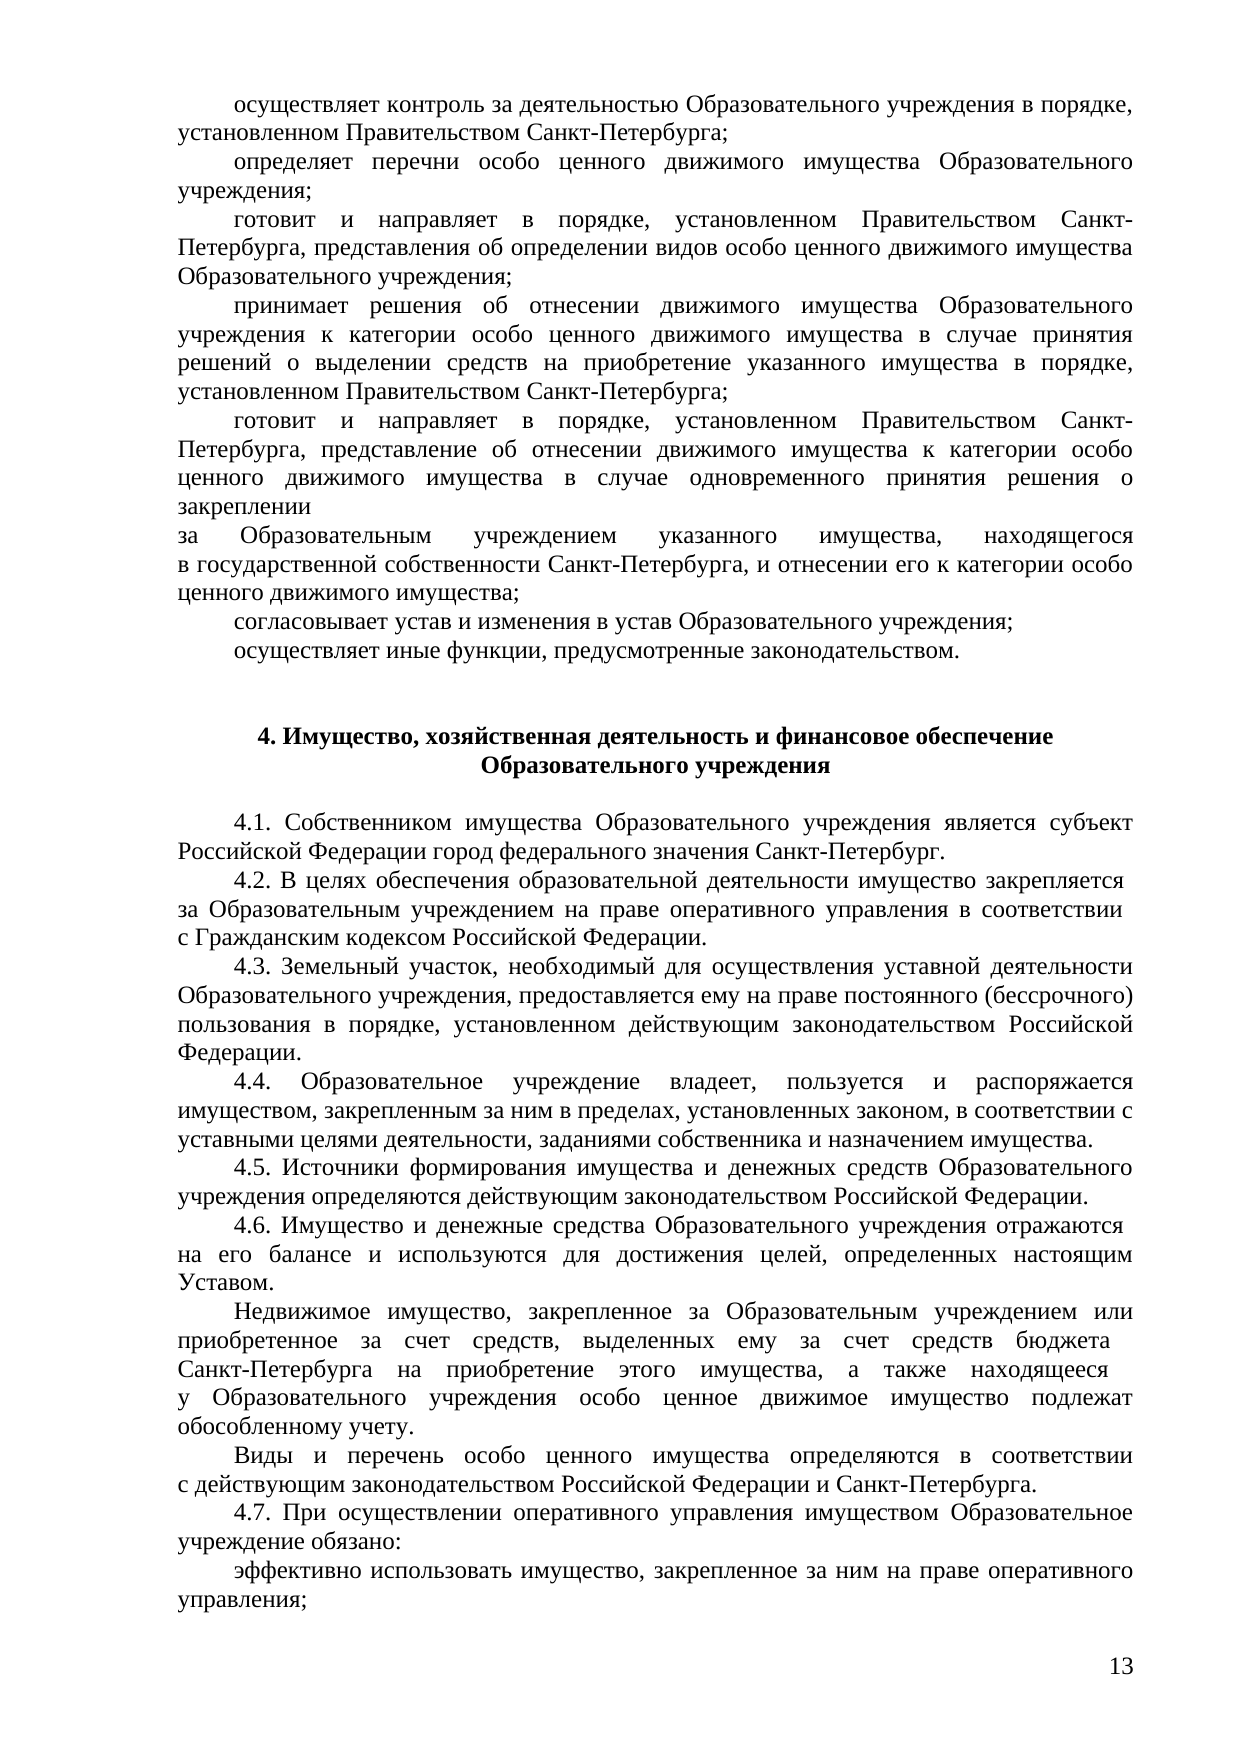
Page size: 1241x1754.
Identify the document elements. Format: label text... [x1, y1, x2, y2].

text осуществляет контроль за деятельностью Образовательного учреждения в порядке, установленном Правительством Санкт-Петербурга; [177, 89, 1134, 146]
text 4. Имущество, хозяйственная деятельность и финансовое обеспечение Образовательного учреждения [177, 721, 1134, 779]
text готовит и направляет в порядке, установленном Правительством Санкт-Петербурга, представления об определении видов особо ценного движимого имущества Образовательного учреждения; [177, 204, 1134, 290]
text готовит и направляет в порядке, установленном Правительством Санкт-Петербурга, представление об отнесении движимого имущества к категории особо ценного движимого имущества в случае одновременного принятия решения о закреплении за Образовательным учреждением указанного имущества, находящегося в государственной собственности Санкт-Петербурга, и отнесении его к категории особо ценного движимого имущества; [177, 405, 1134, 606]
text Недвижимое имущество, закрепленное за Образовательным учреждением или приобретенное за счет средств, выделенных ему за счет средств бюджета Санкт-Петербурга на приобретение этого имущества, а также находящееся у Образовательного учреждения особо ценное движимое имущество подлежат обособленному учету. [177, 1296, 1134, 1440]
text осуществляет иные функции, предусмотренные законодательством. [177, 635, 1134, 664]
text согласовывает устав и изменения в устав Образовательного учреждения; [177, 606, 1134, 635]
text 4.1. Собственником имущества Образовательного учреждения является субъект Российской Федерации город федерального значения Санкт-Петербург. [177, 807, 1134, 865]
text определяет перечни особо ценного движимого имущества Образовательного учреждения; [177, 146, 1134, 204]
text 4.5. Источники формирования имущества и денежных средств Образовательного учреждения определяются действующим законодательством Российской Федерации. [177, 1152, 1134, 1210]
text 4.4. Образовательное учреждение владеет, пользуется и распоряжается имуществом, закрепленным за ним в пределах, установленных законом, в соответствии с уставными целями деятельности, заданиями собственника и назначением имущества. [177, 1066, 1134, 1152]
text 4.3. Земельный участок, необходимый для осуществления уставной деятельности Образовательного учреждения, предоставляется ему на праве постоянного (бессрочного) пользования в порядке, установленном действующим законодательством Российской Федерации. [177, 951, 1134, 1066]
text 4.6. Имущество и денежные средства Образовательного учреждения отражаются на его балансе и используются для достижения целей, определенных настоящим Уставом. [177, 1210, 1134, 1296]
text принимает решения об отнесении движимого имущества Образовательного учреждения к категории особо ценного движимого имущества в случае принятия решений о выделении средств на приобретение указанного имущества в порядке, установленном Правительством Санкт-Петербурга; [177, 290, 1134, 405]
text эффективно использовать имущество, закрепленное за ним на праве оперативного управления; [177, 1555, 1134, 1612]
text 4.2. В целях обеспечения образовательной деятельности имущество закрепляется за Образовательным учреждением на праве оперативного управления в соответствии с Гражданским кодексом Российской Федерации. [177, 865, 1134, 951]
text Виды и перечень особо ценного имущества определяются в соответствии с действующим законодательством Российской Федерации и Санкт-Петербурга. [177, 1440, 1134, 1497]
text 4.7. При осуществлении оперативного управления имуществом Образовательное учреждение обязано: [177, 1497, 1134, 1555]
